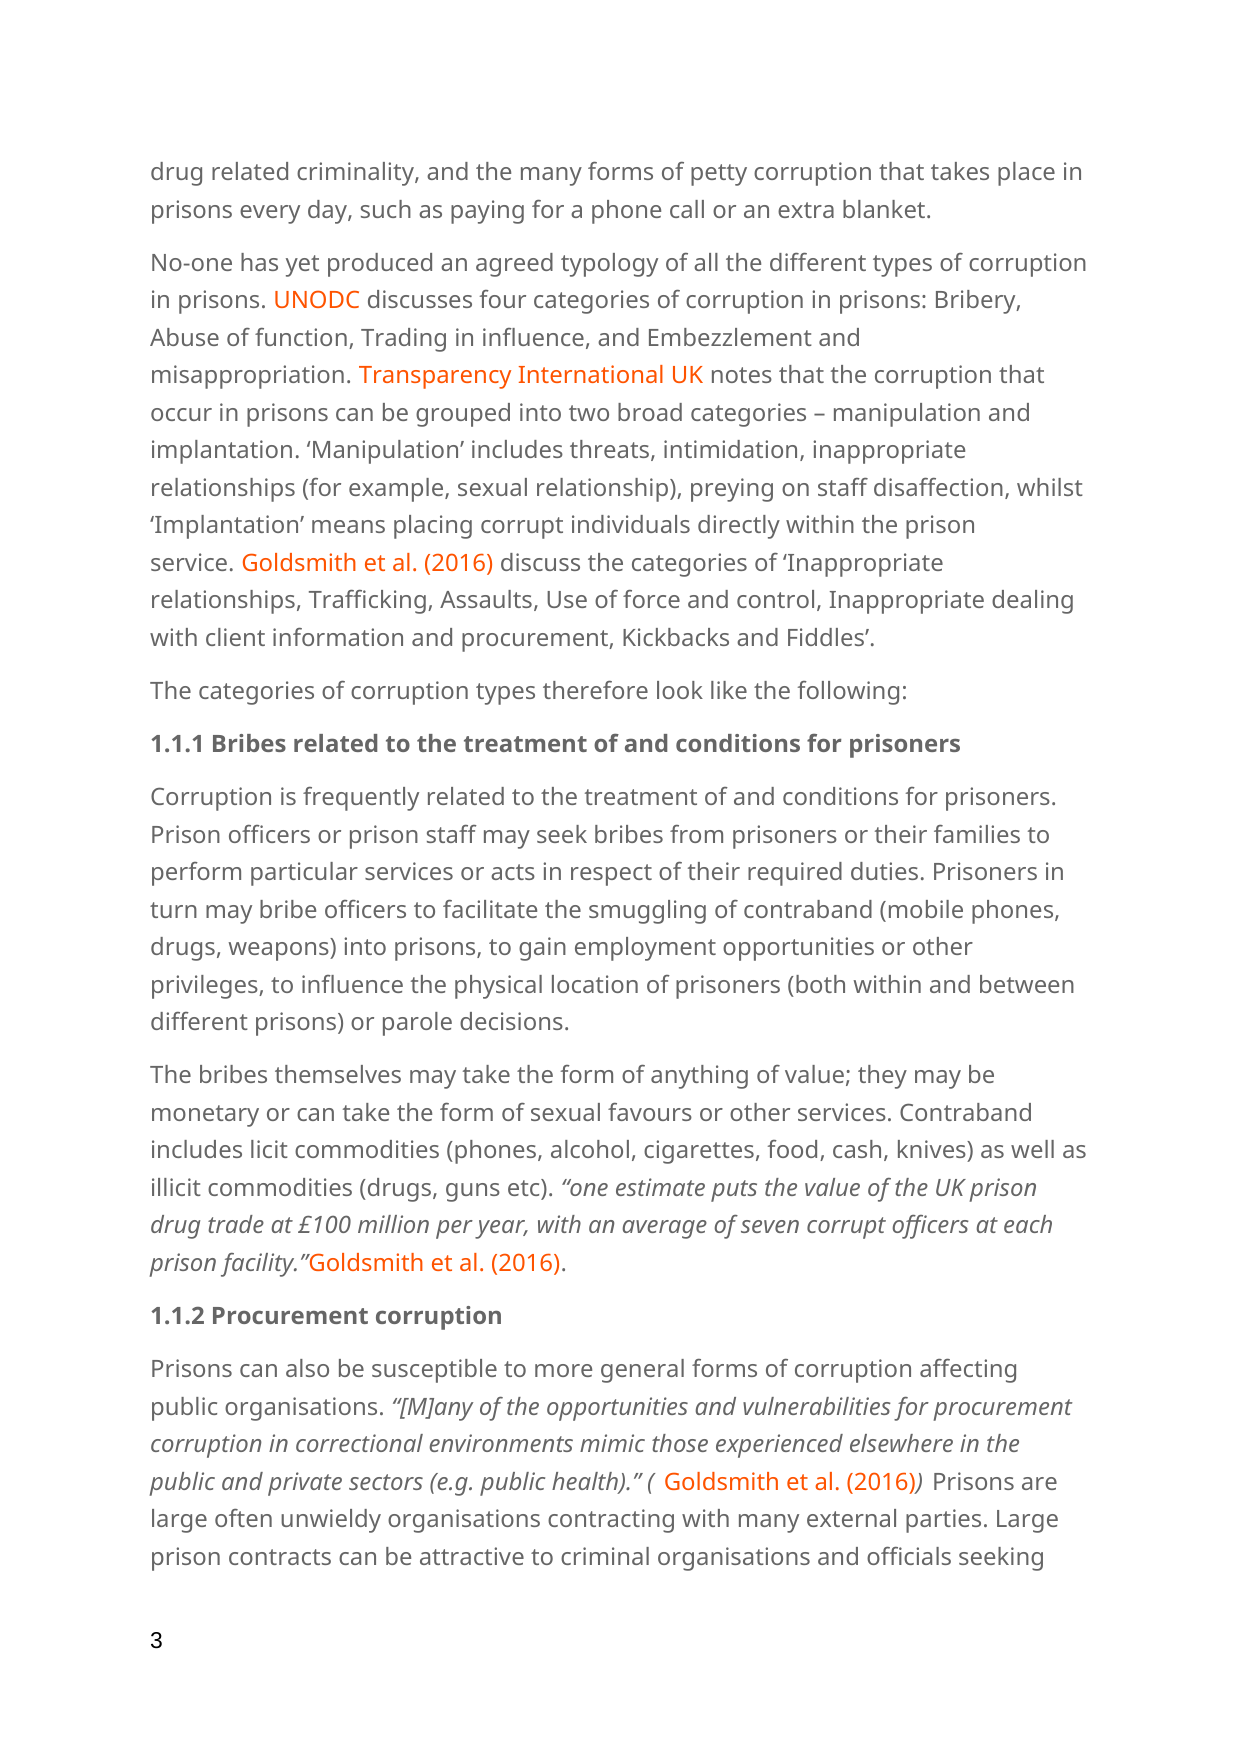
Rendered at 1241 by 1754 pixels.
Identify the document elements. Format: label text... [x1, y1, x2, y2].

text The bribes themselves may take the form of anything of value; they may be monetary or can take the form of sexual favours or other services. Contraband includes licit commodities (phones, alcohol, cigarettes, food, cash, knives) as well as illicit commodities (drugs, guns etc). “one estimate puts the value of the UK prison drug trade at £100 million per year, with an average of seven corrupt officers at each prison facility.”Goldsmith et al. (2016). [150, 1053, 1090, 1278]
text No-one has yet produced an agreed typology of all the different types of corruption in prisons. UNODC discusses four categories of corruption in prisons: Bribery, Abuse of function, Trading in influence, and Embezzlement and misappropriation. Transparency International UK notes that the corruption that occur in prisons can be grouped into two broad categories – manipulation and implantation. ‘Manipulation’ includes threats, intimidation, inappropriate relationships (for example, sexual relationship), preying on staff disaffection, whilst ‘Implantation’ means placing corrupt individuals directly within the prison service. Goldsmith et al. (2016) discuss the categories of ‘Inappropriate relationships, Trafficking, Assaults, Use of force and control, Inappropriate dealing with client information and procurement, Kickbacks and Fiddles’. [150, 241, 1090, 653]
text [150, 1347, 1090, 1572]
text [150, 150, 1090, 225]
text 1.1.1 Bribes related to the treatment of and conditions for prisoners [150, 722, 1090, 759]
text 1.1.2 Procurement corruption [150, 1294, 1090, 1331]
text Corruption is frequently related to the treatment of and conditions for prisoners. Prison officers or prison staff may seek bribes from prisoners or their families to perform particular services or acts in respect of their required duties. Prisoners in turn may bribe officers to facilitate the smuggling of contraband (mobile phones, drugs, weapons) into prisons, to gain employment opportunities or other privileges, to influence the physical location of prisoners (both within and between different prisons) or parole decisions. [150, 775, 1090, 1037]
text The categories of corruption types therefore look like the following: [150, 669, 1090, 706]
